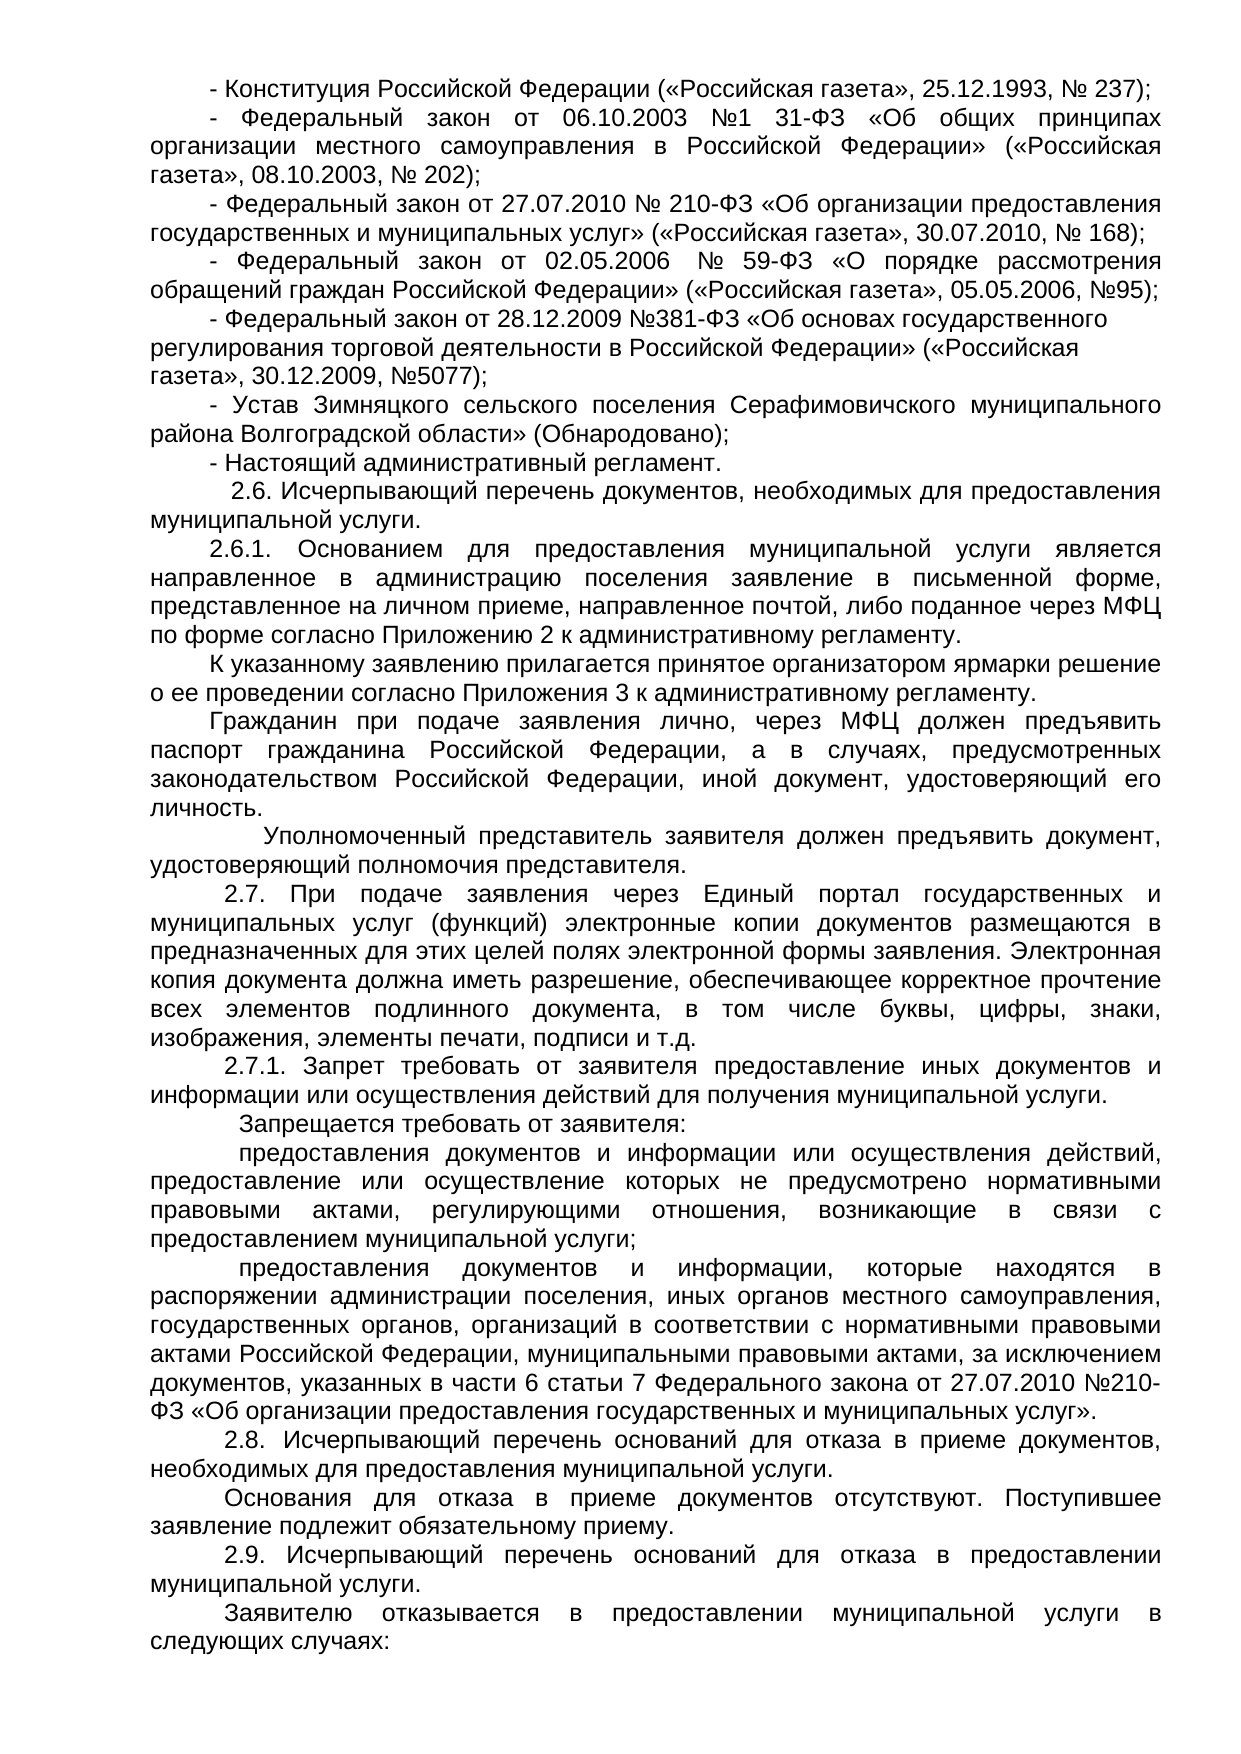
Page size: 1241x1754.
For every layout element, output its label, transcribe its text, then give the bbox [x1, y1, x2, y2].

text Заявителю отказывается в предоставлении муниципальной услуги в следующих случаях: [150, 1598, 1162, 1655]
text - Устав Зимняцкого сельского поселения Серафимовичского муниципального района Волгоградской области» (Обнародовано); [150, 390, 1162, 448]
text Уполномоченный представитель заявителя должен предъявить документ, удостоверяющий полномочия представителя. [150, 821, 1162, 879]
text Гражданин при подаче заявления лично, через МФЦ должен предъявить паспорт гражданина Российской Федерации, а в случаях, предусмотренных законодательством Российской Федерации, иной документ, удостоверяющий его личность. [150, 706, 1162, 821]
text 2.6.1. Основанием для предоставления муниципальной услуги является направленное в администрацию поселения заявление в письменной форме, представленное на личном приеме, направленное почтой, либо поданное через МФЦ по форме согласно Приложению 2 к административному регламенту. [150, 534, 1162, 649]
text предоставления документов и информации, которые находятся в распоряжении администрации поселения, иных органов местного самоуправления, государственных органов, организаций в соответствии с нормативными правовыми актами Российской Федерации, муниципальными правовыми актами, за исключением документов, указанных в части 6 статьи 7 Федерального закона от 27.07.2010 №210-ФЗ «Об организации предоставления государственных и муниципальных услуг». [150, 1253, 1162, 1425]
text 2.7.1. Запрет требовать от заявителя предоставление иных документов и информации или осуществления действий для получения муниципальной услуги. [150, 1051, 1162, 1109]
text 2.7. При подаче заявления через Единый портал государственных и муниципальных услуг (функций) электронные копии документов размещаются в предназначенных для этих целей полях электронной формы заявления. Электронная копия документа должна иметь разрешение, обеспечивающее корректное прочтение всех элементов подлинного документа, в том числе буквы, цифры, знаки, изображения, элементы печати, подписи и т.д. [150, 879, 1162, 1051]
text - Федеральный закон от 06.10.2003 №1 31-ФЗ «Об общих принципах организации местного самоуправления в Российской Федерации» («Российская газета», 08.10.2003, № 202); [150, 103, 1162, 189]
text - Конституция Российской Федерации («Российская газета», 25.12.1993, № 237); [150, 74, 1162, 103]
text - Федеральный закон от 02.05.2006 № 59-ФЗ «О порядке рассмотрения обращений граждан Российской Федерации» («Российская газета», 05.05.2006, №95); [150, 246, 1162, 304]
text 2.8. Исчерпывающий перечень оснований для отказа в приеме документов, необходимых для предоставления муниципальной услуги. [150, 1425, 1162, 1483]
text 2.6. Исчерпывающий перечень документов, необходимых для предоставления муниципальной услуги. [150, 476, 1162, 534]
text Основания для отказа в приеме документов отсутствуют. Поступившее заявление подлежит обязательному приему. [150, 1483, 1162, 1540]
text предоставления документов и информации или осуществления действий, предоставление или осуществление которых не предусмотрено нормативными правовыми актами, регулирующими отношения, возникающие в связи с предоставлением муниципальной услуги; [150, 1138, 1162, 1253]
text - Настоящий административный регламент. [150, 448, 1162, 476]
text - Федеральный закон от 27.07.2010 № 210-ФЗ «Об организации предоставления государственных и муниципальных услуг» («Российская газета», 30.07.2010, № 168); [150, 189, 1162, 246]
text - Федеральный закон от 28.12.2009 №381-ФЗ «Об основах государственного регулирования торговой деятельности в Российской Федерации» («Российская газета», 30.12.2009, №5077); [150, 304, 1162, 390]
text 2.9. Исчерпывающий перечень оснований для отказа в предоставлении муниципальной услуги. [150, 1540, 1162, 1598]
text К указанному заявлению прилагается принятое организатором ярмарки решение о ее проведении согласно Приложения 3 к административному регламенту. [150, 649, 1162, 706]
text Запрещается требовать от заявителя: [150, 1109, 1162, 1138]
